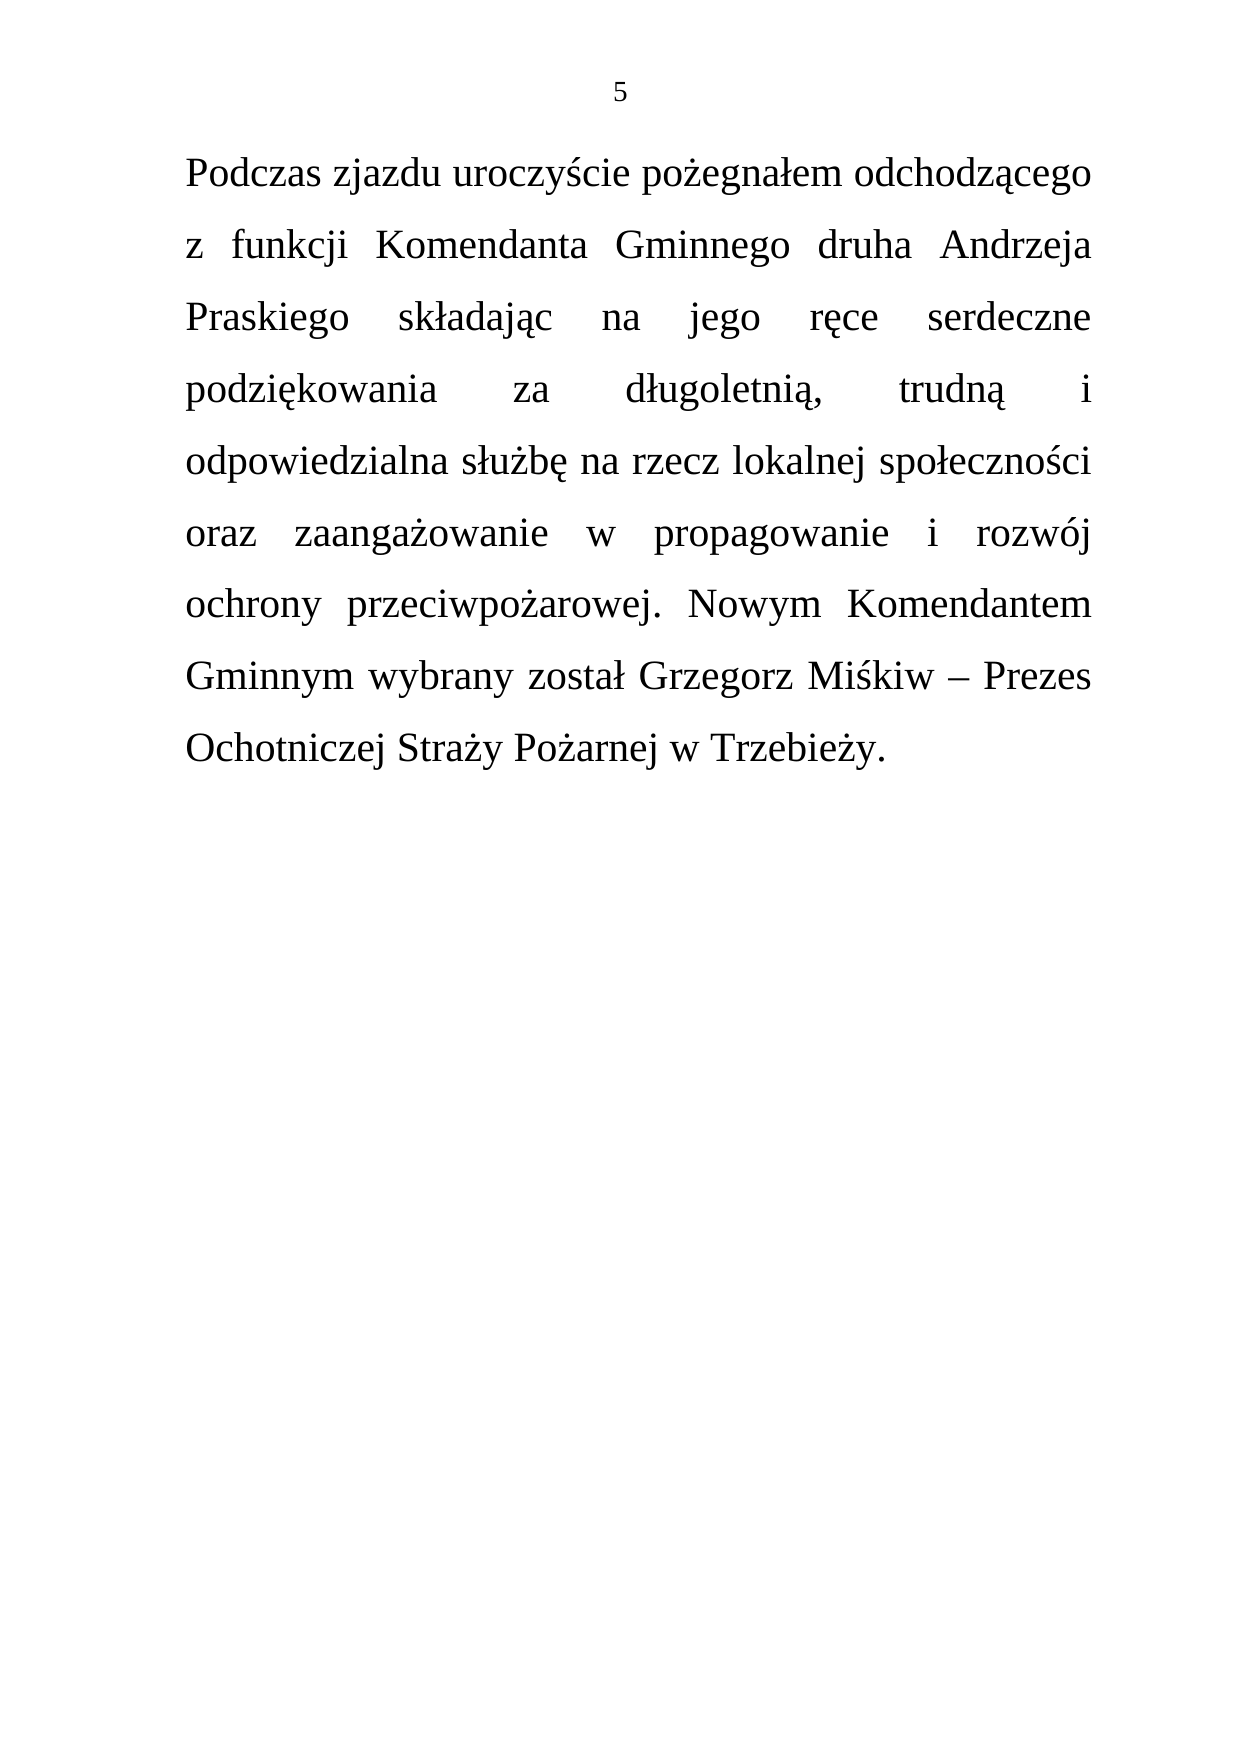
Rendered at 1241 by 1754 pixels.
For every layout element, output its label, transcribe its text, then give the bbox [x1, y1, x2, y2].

list Podczas zjazdu uroczyście pożegnałem odchodzącego z funkcji Komendanta Gminnego druha Andrzeja Praskiego składając na jego ręce serdeczne podziękowania za długoletnią, trudną i odpowiedzialna służbę na rzecz lokalnej społeczności oraz zaangażowanie w propagowanie i rozwój ochrony przeciwpożarowej. Nowym Komendantem Gminnym wybrany został Grzegorz Miśkiw – Prezes Ochotniczej Straży Pożarnej w Trzebieży. [185, 148, 1093, 771]
